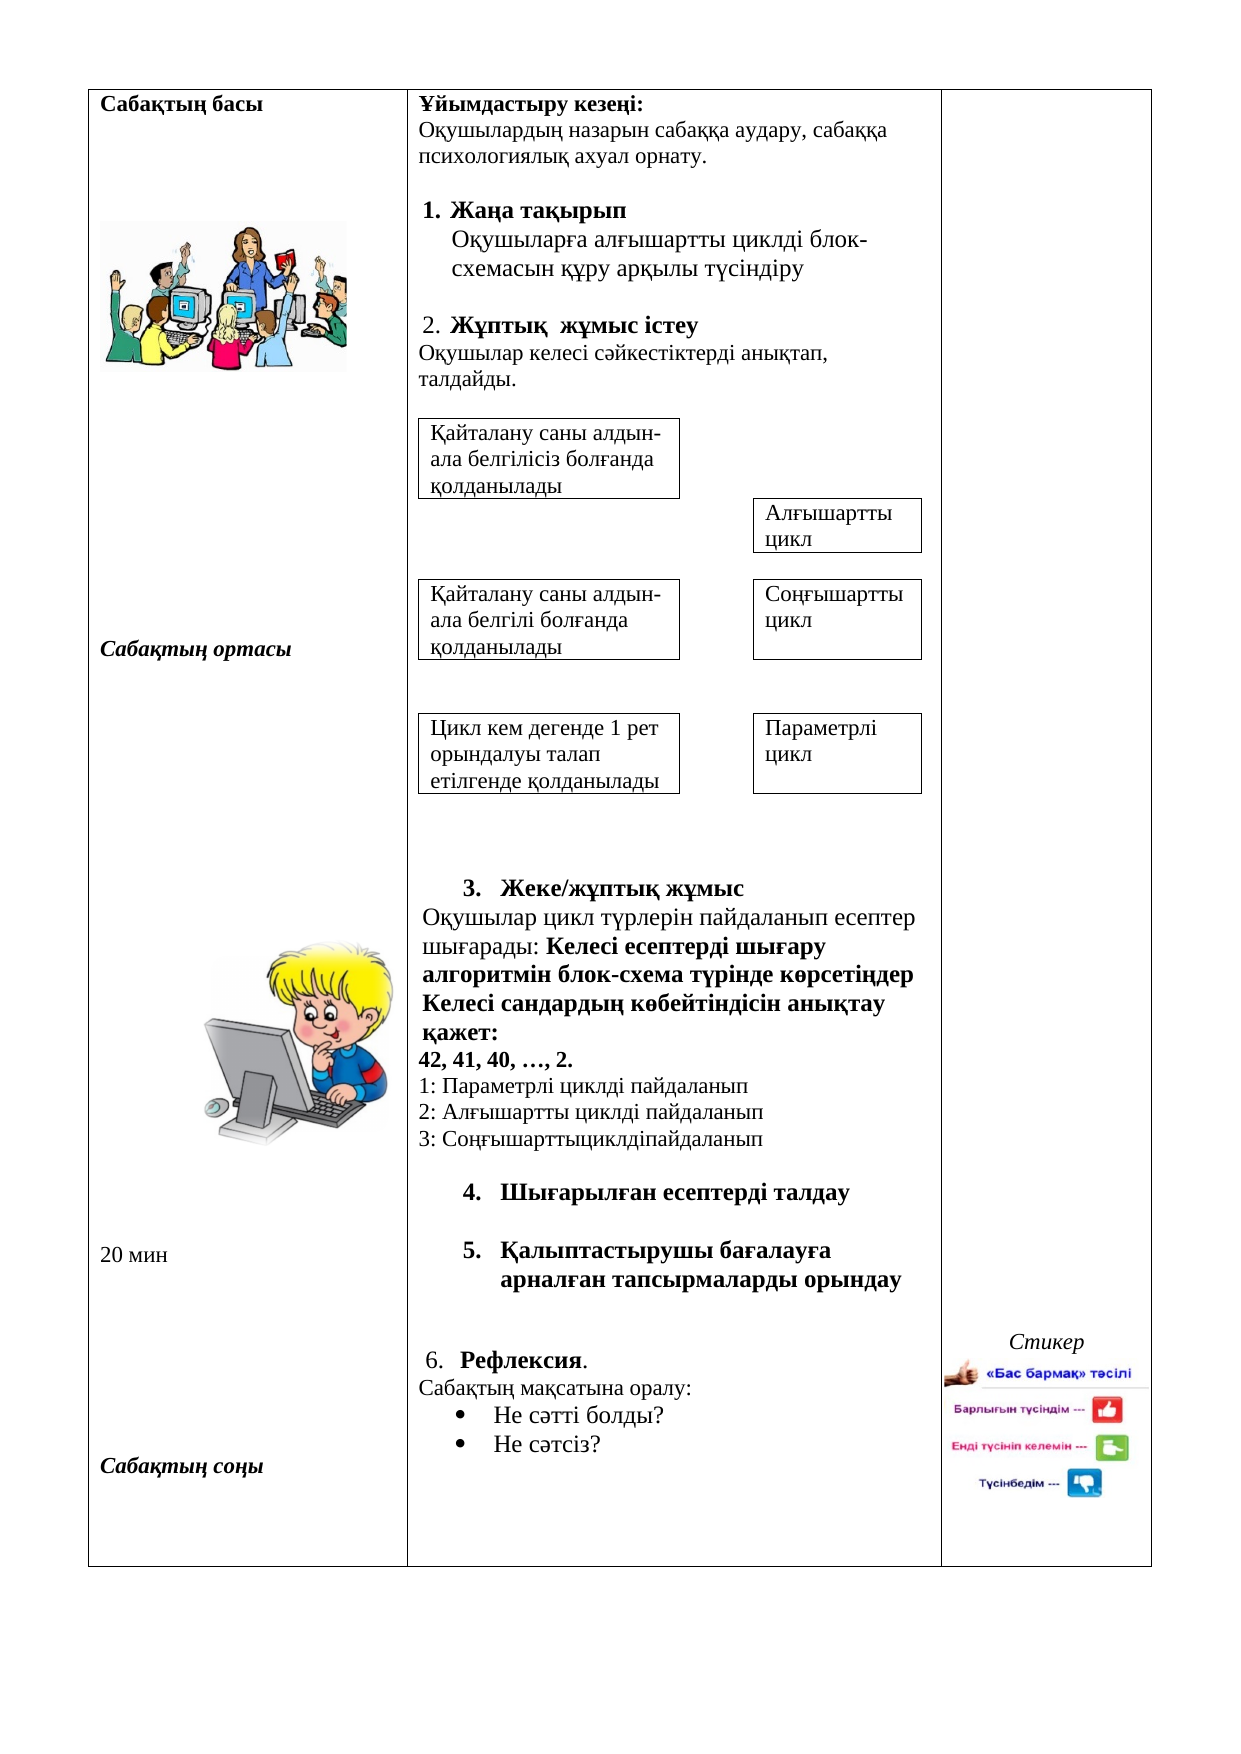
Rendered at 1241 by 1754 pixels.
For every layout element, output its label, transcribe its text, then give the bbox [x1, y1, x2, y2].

picture [942, 1358, 1149, 1496]
table_cell Ұйымдастыру кезеңі: Оқушылардың назарын сабаққа аудару, сабаққа психологиялық ахуал орнату. Жаңа тақырып Оқушыларға алғышартты циклді блок-схемасын құру арқылы түсіндіру Жұптық жұмыс істеу Оқушылар келесі сәйкестіктерді анықтап, талдайды. Жеке/жұптық жұмыс Оқушылар цикл түрлерін пайдаланып есептер шығарады: Келесі есептерді шығару алгоритмін блок-схема түрінде көрсетіңдер Келесі сандардың көбейтіндісін анықтау қажет: 42, 41, 40, …, 2. 1: Параметрлі циклді пайдаланып 2: Алғышартты циклді пайдаланып 3: Соңғышарттыциклдіпайдаланып Шығарылған есептерді талдау Қалыптастырушы бағалауға арналған тапсырмаларды орындау Рефлексия. Сабақтың мақсатына оралу: Не сәтті болды? Не сәтсіз? [408, 90, 941, 1566]
table_cell Стикер [942, 90, 1151, 1566]
table_cell Сабақтың басы Сабақтың ортасы 20 мин Сабақтың соңы [89, 90, 407, 1566]
picture [100, 221, 347, 372]
